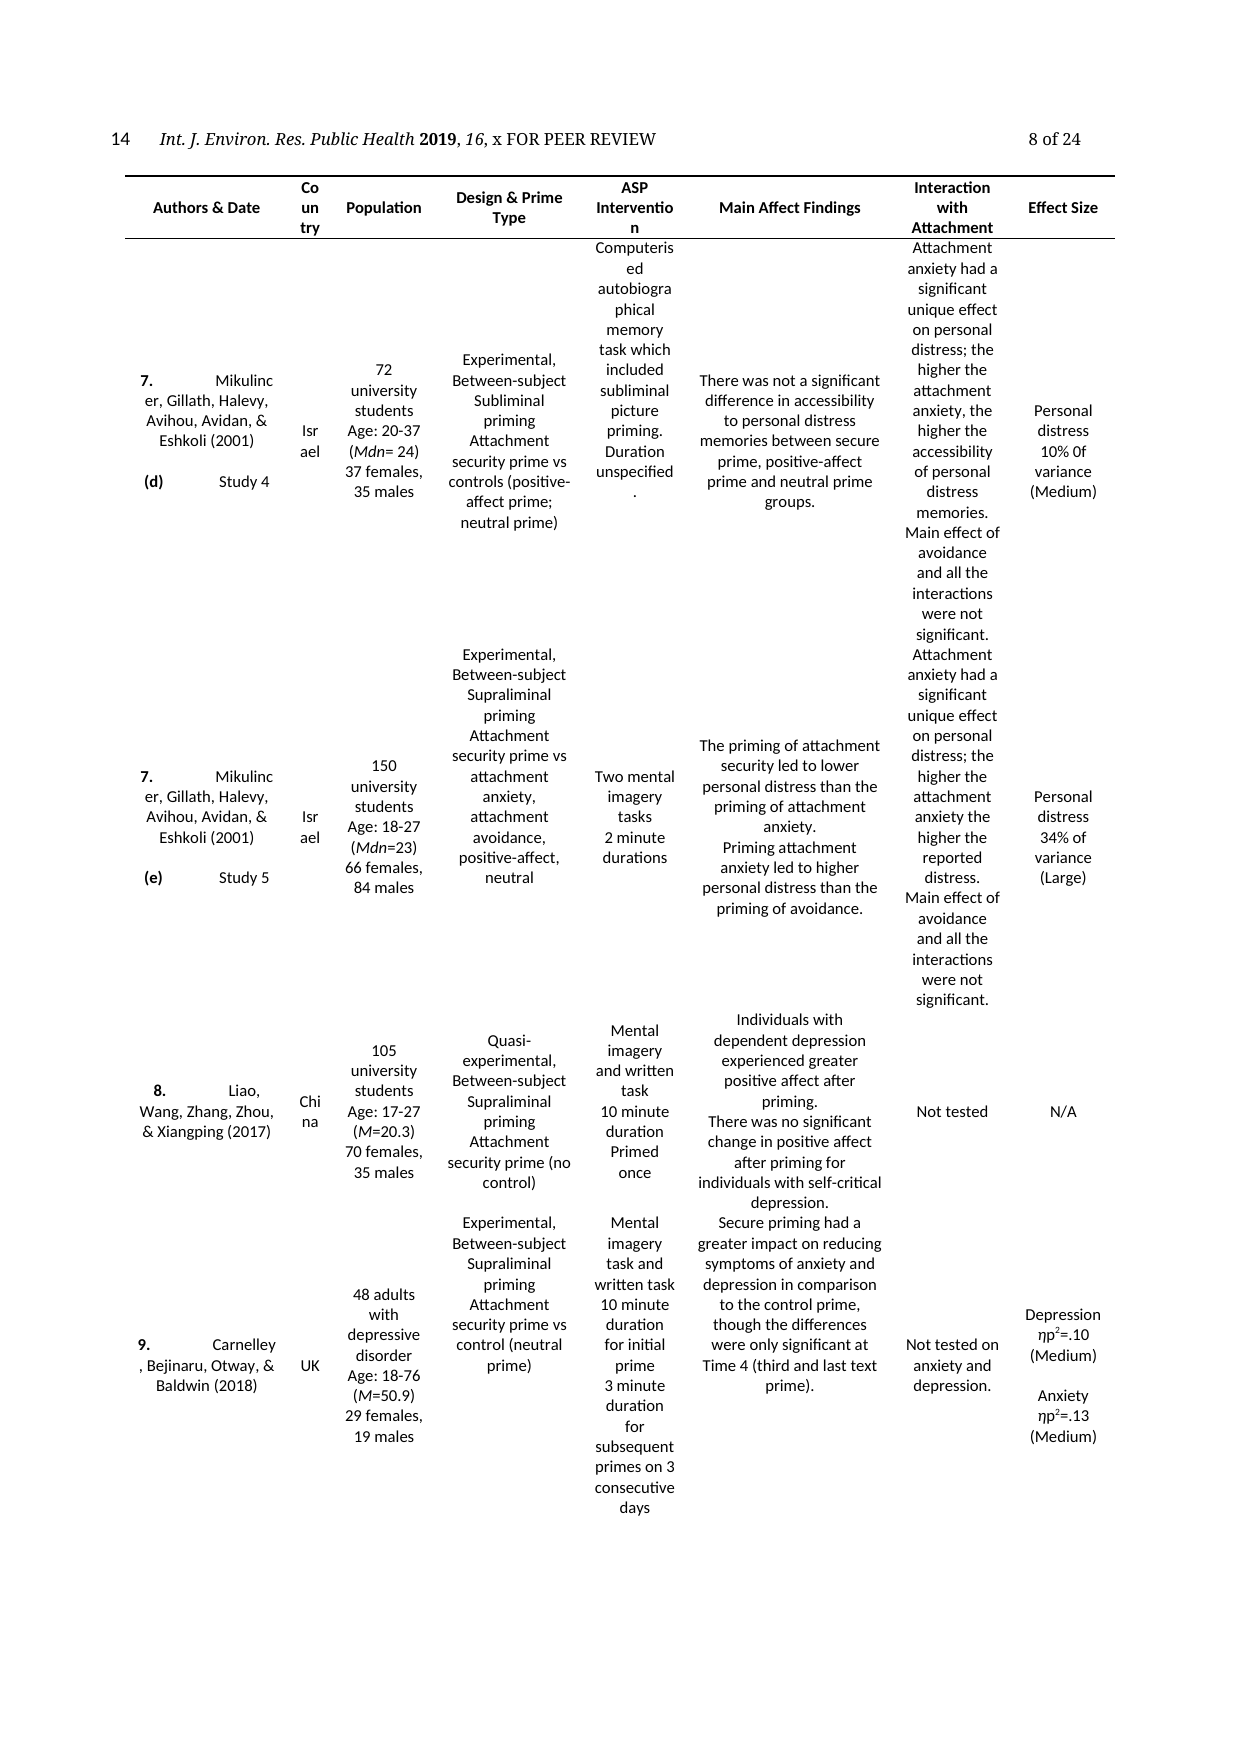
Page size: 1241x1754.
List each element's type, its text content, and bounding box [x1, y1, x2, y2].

table_cell Personal distress 34% of variance (Large) [1011, 644, 1115, 1010]
table_cell There was not a significant difference in accessibility to personal distress memories between secure prime, positive-affect prime and neutral prime groups. [686, 239, 893, 644]
table_cell Israel [288, 644, 332, 1010]
table_header Interaction with Attachment [893, 177, 1011, 238]
table_cell Individuals with dependent depression experienced greater positive affect after priming. There was no significant change in positive affect after priming for individuals with self-critical depression. [686, 1010, 893, 1213]
table_cell 72 university students Age: 20-37 (Mdn= 24) 37 females, 35 males [332, 239, 435, 644]
table_cell Experimental, Between-subject Supraliminal priming Attachment security prime vs attachment anxiety, attachment avoidance, positive-affect, neutral [435, 644, 583, 1010]
table_cell Attachment anxiety had a significant unique effect on personal distress; the higher the attachment anxiety, the higher the accessibility of personal distress memories. Main effect of avoidance and all the interactions were not significant. [893, 239, 1011, 644]
table_cell Mikulincer, Gillath, Halevy, Avihou, Avidan, & Eshkoli (2001) Study 5 [125, 644, 288, 1010]
table_cell Liao, Wang, Zhang, Zhou, & Xiangping (2017) [125, 1010, 288, 1213]
table_cell 105 university students Age: 17-27 (M=20.3) 70 females, 35 males [332, 1010, 435, 1213]
table_header Design & Prime Type [435, 177, 583, 238]
table_cell The priming of attachment security led to lower personal distress than the priming of attachment anxiety. Priming attachment anxiety led to higher personal distress than the priming of avoidance. [686, 644, 893, 1010]
table_cell Carnelley, Bejinaru, Otway, & Baldwin (2018) [125, 1213, 288, 1517]
table_cell Mental imagery and written task 10 minute duration Primed once [583, 1010, 686, 1213]
table_header ASP Intervention [583, 177, 686, 238]
table_cell Attachment anxiety had a significant unique effect on personal distress; the higher the attachment anxiety the higher the reported distress. Main effect of avoidance and all the interactions were not significant. [893, 644, 1011, 1010]
table_cell Experimental, Between-subject Supraliminal priming Attachment security prime vs control (neutral prime) [435, 1213, 583, 1517]
table_cell Not tested on anxiety and depression. [893, 1213, 1011, 1517]
table_cell Not tested [893, 1010, 1011, 1213]
table_cell Two mental imagery tasks 2 minute durations [583, 644, 686, 1010]
table_header Country [288, 177, 332, 238]
table_cell China [288, 1010, 332, 1213]
table_cell Depression ηp2=.10 (Medium) Anxiety ηp2=.13 (Medium) [1011, 1213, 1115, 1517]
table_cell UK [288, 1213, 332, 1517]
table_header Effect Size [1011, 177, 1115, 238]
table_cell Experimental, Between-subject Subliminal priming Attachment security prime vs controls (positive-affect prime; neutral prime) [435, 239, 583, 644]
table_cell Quasi-experimental, Between-subject Supraliminal priming Attachment security prime (no control) [435, 1010, 583, 1213]
table_cell Personal distress 10% 0f variance (Medium) [1011, 239, 1115, 644]
table_header Authors & Date [125, 177, 288, 238]
table_cell N/A [1011, 1010, 1115, 1213]
table_cell 48 adults with depressive disorder Age: 18-76 (M=50.9) 29 females, 19 males [332, 1213, 435, 1517]
table_cell 150 university students Age: 18-27 (Mdn=23) 66 females, 84 males [332, 644, 435, 1010]
table_cell Mental imagery task and written task 10 minute duration for initial prime 3 minute duration for subsequent primes on 3 consecutive days [583, 1213, 686, 1517]
table_header Main Affect Findings [686, 177, 893, 238]
table_cell Secure priming had a greater impact on reducing symptoms of anxiety and depression in comparison to the control prime, though the differences were only significant at Time 4 (third and last text prime). [686, 1213, 893, 1517]
table_cell Computerised autobiographical memory task which included subliminal picture priming. Duration unspecified. [583, 239, 686, 644]
table_cell Mikulincer, Gillath, Halevy, Avihou, Avidan, & Eshkoli (2001) Study 4 [125, 239, 288, 644]
table_header Population [332, 177, 435, 238]
table_cell Israel [288, 239, 332, 644]
